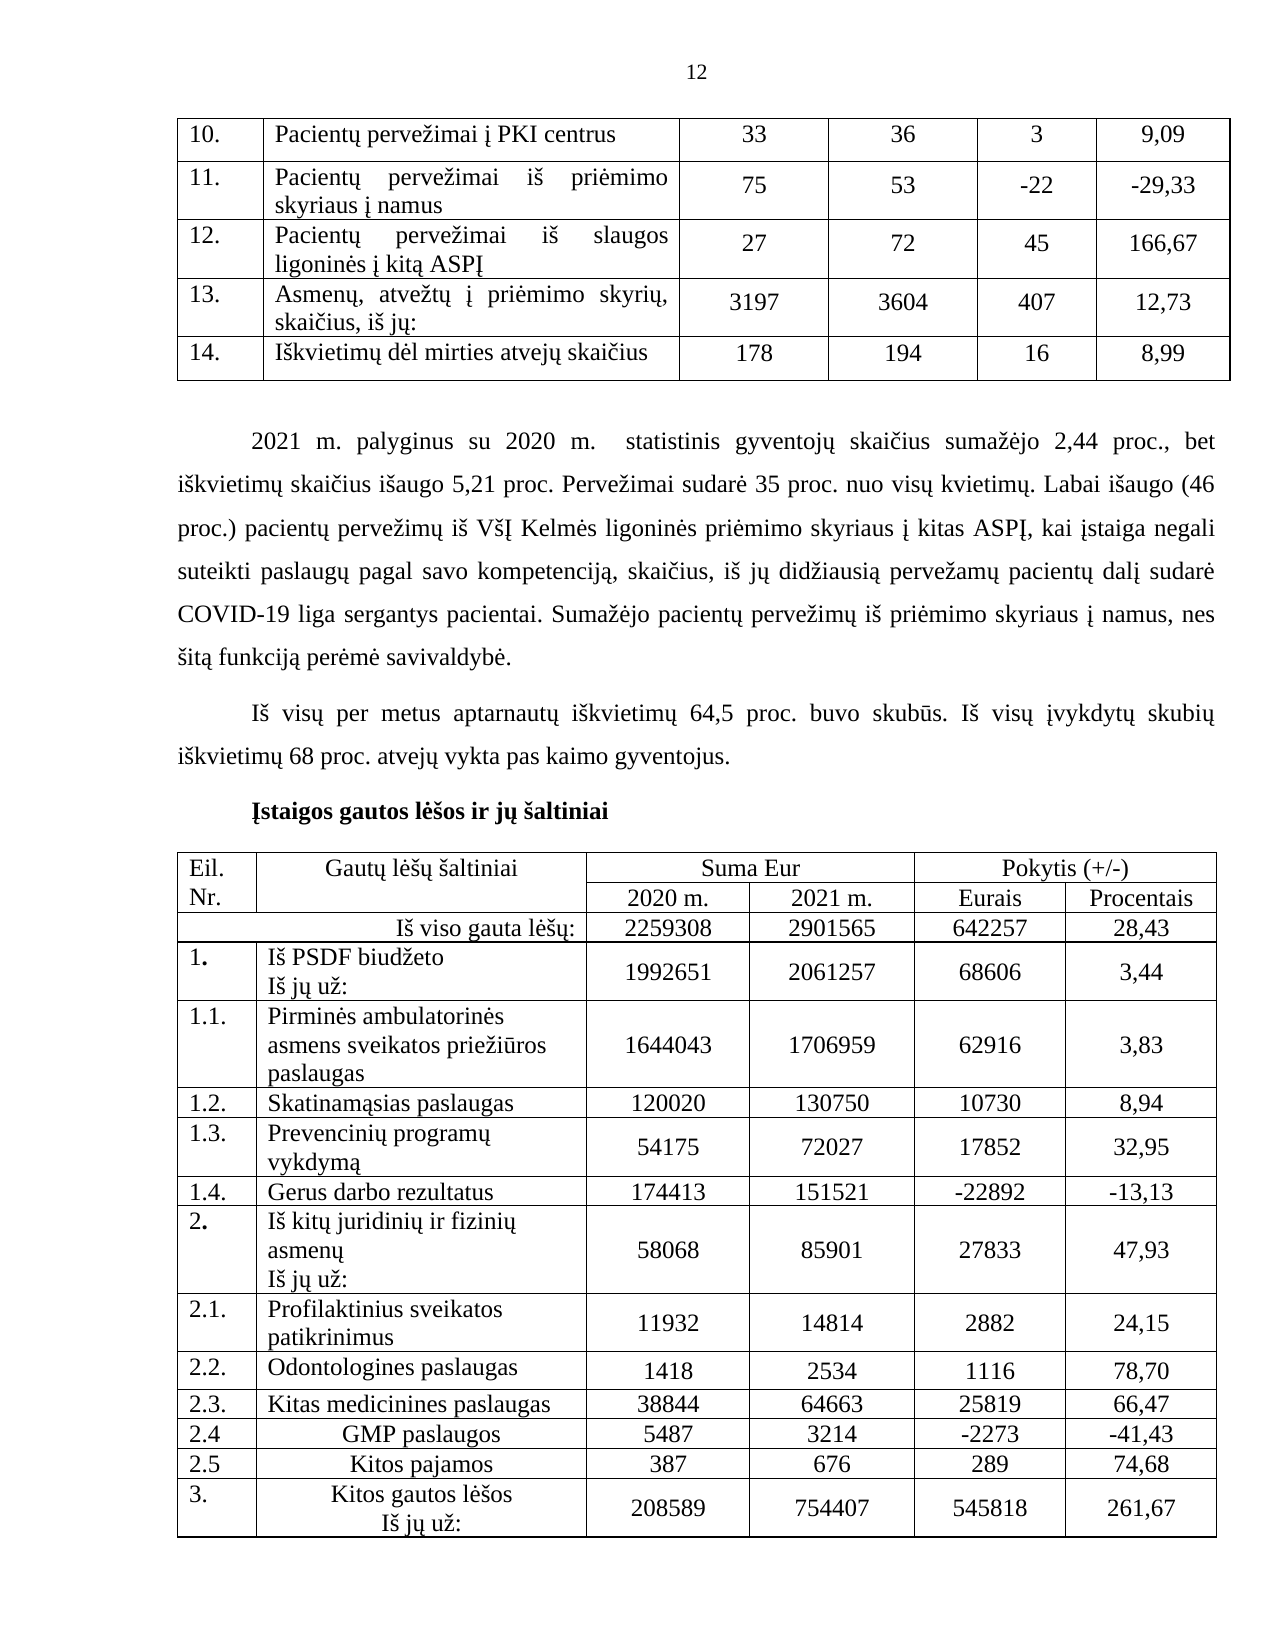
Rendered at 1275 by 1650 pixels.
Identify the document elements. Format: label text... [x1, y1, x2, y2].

table_cell 2.1. [178, 1294, 256, 1351]
table_cell 32,95 [1066, 1118, 1216, 1176]
table_cell 28,43 [1066, 913, 1216, 941]
table_cell 1418 [587, 1352, 749, 1388]
table_cell 2259308 [587, 913, 749, 941]
table_cell -22892 [915, 1177, 1065, 1205]
table_cell 78,70 [1066, 1352, 1216, 1388]
table_cell Iš viso gauta lėšų: [178, 913, 586, 941]
text Įstaigos gautos lėšos ir jų šaltiniai [177, 796, 1216, 825]
table_cell 66,47 [1066, 1390, 1216, 1418]
table_cell 12,73 [1097, 279, 1229, 336]
table_cell 9,09 [1097, 119, 1229, 161]
table_cell 1.1. [178, 1001, 256, 1087]
table_cell 1116 [915, 1352, 1065, 1388]
table_cell 62916 [915, 1001, 1065, 1087]
table_cell 1.4. [178, 1177, 256, 1205]
table_cell 13. [178, 279, 263, 336]
table_cell Gerus darbo rezultatus [257, 1177, 586, 1205]
table_cell 27833 [915, 1206, 1065, 1293]
table_cell 2882 [915, 1294, 1065, 1351]
table_cell Kitas medicinines paslaugas [257, 1390, 586, 1418]
table_cell Iškvietimų dėl mirties atvejų skaičius [264, 337, 679, 380]
table_cell Iš kitų juridinių ir fizinių asmenų Iš jų už: [257, 1206, 586, 1293]
table_cell 53 [829, 162, 977, 219]
table_cell 3. [178, 1479, 256, 1536]
table_cell Profilaktinius sveikatos patikrinimus [257, 1294, 586, 1351]
table_cell 11. [178, 162, 263, 219]
table_cell 8,99 [1097, 337, 1229, 380]
table_cell 174413 [587, 1177, 749, 1205]
table_cell Skatinamąsias paslaugas [257, 1088, 586, 1117]
table_cell Kitos pajamos [257, 1449, 586, 1478]
table_cell 72027 [750, 1118, 914, 1176]
table_cell Pacientų pervežimai iš priėmimo skyriaus į namus [264, 162, 679, 219]
table_cell -13,13 [1066, 1177, 1216, 1205]
table_cell 178 [680, 337, 828, 380]
table_cell 2. [178, 1206, 256, 1293]
table_cell 36 [829, 119, 977, 161]
table_cell 130750 [750, 1088, 914, 1117]
table_cell 75 [680, 162, 828, 219]
table_cell 10. [178, 119, 263, 161]
table_cell 3214 [750, 1419, 914, 1448]
table_cell 1644043 [587, 1001, 749, 1087]
text Iš visų per metus aptarnautų iškvietimų 64,5 proc. buvo skubūs. Iš visų įvykdytų skubių iškvietimų 68 proc. atvejų vykta pas kaimo gyventojus. [177, 698, 1216, 769]
table_cell 3,44 [1066, 943, 1216, 1000]
table_cell 208589 [587, 1479, 749, 1536]
table_cell 1.2. [178, 1088, 256, 1117]
table_cell 2.3. [178, 1390, 256, 1418]
table_cell 10730 [915, 1088, 1065, 1117]
table_header Pokytis (+/-) [915, 853, 1216, 882]
table_header Gautų lėšų šaltiniai [257, 853, 586, 912]
table_cell 151521 [750, 1177, 914, 1205]
table_cell 261,67 [1066, 1479, 1216, 1536]
table_cell 12. [178, 220, 263, 278]
table_cell 1992651 [587, 943, 749, 1000]
table_cell 14. [178, 337, 263, 380]
table_cell 2020 m. [587, 883, 749, 912]
table_cell -2273 [915, 1419, 1065, 1448]
table_cell -22 [978, 162, 1096, 219]
table_cell 68606 [915, 943, 1065, 1000]
table_cell 407 [978, 279, 1096, 336]
text 2021 m. palyginus su 2020 m. statistinis gyventojų skaičius sumažėjo 2,44 proc., bet iškvietimų skaičius išaugo 5,21 proc. Pervežimai sudarė 35 proc. nuo visų kvietimų. Labai išaugo (46 proc.) pacientų pervežimų iš VšĮ Kelmės ligoninės priėmimo skyriaus į kitas ASPĮ, kai įstaiga negali suteikti paslaugų pagal savo kompetenciją, skaičius, iš jų didžiausią pervežamų pacientų dalį sudarė COVID-19 liga sergantys pacientai. Sumažėjo pacientų pervežimų iš priėmimo skyriaus į namus, nes šitą funkciją perėmė savivaldybė. [177, 426, 1216, 671]
table_cell Kitos gautos lėšos Iš jų už: [257, 1479, 586, 1536]
table_cell 16 [978, 337, 1096, 380]
table_cell 387 [587, 1449, 749, 1478]
table_cell Eurais [915, 883, 1065, 912]
table_cell 3,83 [1066, 1001, 1216, 1087]
table_cell 2901565 [750, 913, 914, 941]
table_cell 1. [178, 943, 256, 1000]
table_cell 74,68 [1066, 1449, 1216, 1478]
table_cell 676 [750, 1449, 914, 1478]
table_cell GMP paslaugos [257, 1419, 586, 1448]
table_cell 17852 [915, 1118, 1065, 1176]
table_cell 14814 [750, 1294, 914, 1351]
table_cell Asmenų, atvežtų į priėmimo skyrių, skaičius, iš jų: [264, 279, 679, 336]
table_cell 24,15 [1066, 1294, 1216, 1351]
table_cell 5487 [587, 1419, 749, 1448]
table_cell 2061257 [750, 943, 914, 1000]
table_cell 8,94 [1066, 1088, 1216, 1117]
table_cell 27 [680, 220, 828, 278]
table_cell Pacientų pervežimai iš slaugos ligoninės į kitą ASPĮ [264, 220, 679, 278]
table_cell 45 [978, 220, 1096, 278]
table_cell 120020 [587, 1088, 749, 1117]
table_cell 2.4 [178, 1419, 256, 1448]
table_cell 289 [915, 1449, 1065, 1478]
table_cell 11932 [587, 1294, 749, 1351]
table_cell -41,43 [1066, 1419, 1216, 1448]
table_cell Iš PSDF biudžeto Iš jų už: [257, 943, 586, 1000]
table_cell 194 [829, 337, 977, 380]
table_cell Odontologines paslaugas [257, 1352, 586, 1388]
table_cell 58068 [587, 1206, 749, 1293]
table_cell 642257 [915, 913, 1065, 941]
table_cell -29,33 [1097, 162, 1229, 219]
table_cell 2.5 [178, 1449, 256, 1478]
table_cell 54175 [587, 1118, 749, 1176]
table_cell 2.2. [178, 1352, 256, 1388]
table_cell 1706959 [750, 1001, 914, 1087]
table_cell 754407 [750, 1479, 914, 1536]
table_header Eil. Nr. [178, 853, 256, 912]
table_cell 47,93 [1066, 1206, 1216, 1293]
table_cell 1.3. [178, 1118, 256, 1176]
table_header Suma Eur [587, 853, 914, 882]
table_cell 72 [829, 220, 977, 278]
table_cell 25819 [915, 1390, 1065, 1418]
table_cell Pacientų pervežimai į PKI centrus [264, 119, 679, 161]
table_cell 33 [680, 119, 828, 161]
table_cell 166,67 [1097, 220, 1229, 278]
table_cell 2534 [750, 1352, 914, 1388]
table_cell Prevencinių programų vykdymą [257, 1118, 586, 1176]
table_cell 2021 m. [750, 883, 914, 912]
table_cell 3197 [680, 279, 828, 336]
table_cell 3 [978, 119, 1096, 161]
table_cell 3604 [829, 279, 977, 336]
table_cell 64663 [750, 1390, 914, 1418]
table_cell 38844 [587, 1390, 749, 1418]
table_cell Procentais [1066, 883, 1216, 912]
table_cell Pirminės ambulatorinės asmens sveikatos priežiūros paslaugas [257, 1001, 586, 1087]
table_cell 85901 [750, 1206, 914, 1293]
table_cell 545818 [915, 1479, 1065, 1536]
